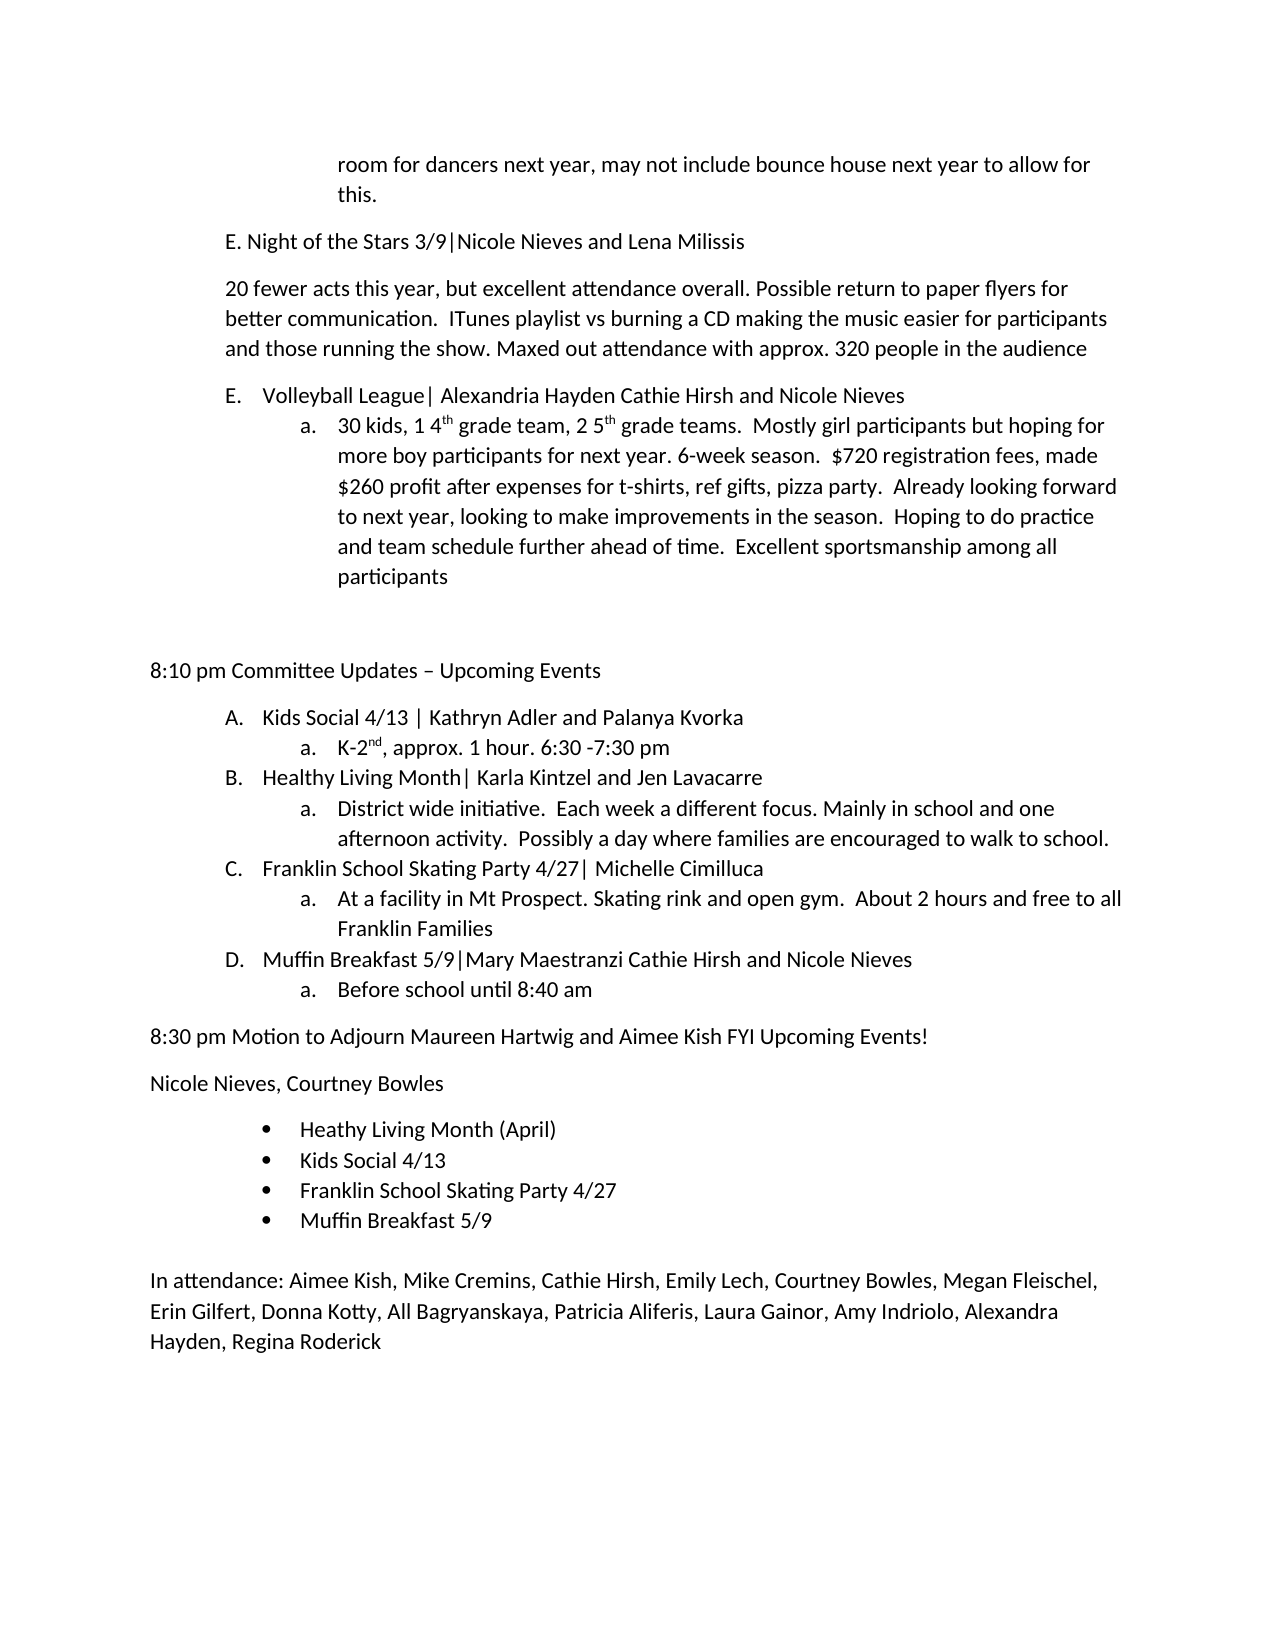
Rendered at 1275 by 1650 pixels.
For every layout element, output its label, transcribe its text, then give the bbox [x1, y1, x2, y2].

list Volleyball League| Alexandria Hayden Cathie Hirsh and Nicole Nieves [225, 381, 1125, 409]
list Franklin School Skating Party 4/27 [262, 1176, 1125, 1204]
text In attendance: Aimee Kish, Mike Cremins, Cathie Hirsh, Emily Lech, Courtney Bowles, Megan Fleischel, Erin Gilfert, Donna Kotty, All Bagryanskaya, Patricia Aliferis, Laura Gainor, Amy Indriolo, Alexandra Hayden, Regina Roderick [150, 1267, 1125, 1355]
list Heathy Living Month (April) [262, 1116, 1125, 1144]
list Kids Social 4/13 | Kathryn Adler and Palanya Kvorka [225, 703, 1125, 731]
list 30 kids, 1 4th grade team, 2 5th grade teams. Mostly girl participants but hoping for more boy participants for next year. 6-week season. $720 registration fees, made $260 profit after expenses for t-shirts, ref gifts, pizza party. Already looking forward to next year, looking to make improvements in the season. Hoping to do practice and team schedule further ahead of time. Excellent sportsmanship among all participants [300, 411, 1125, 591]
list Franklin School Skating Party 4/27| Michelle Cimilluca [225, 854, 1125, 882]
list District wide initiative. Each week a different focus. Mainly in school and one afternoon activity. Possibly a day where families are encouraged to walk to school. [300, 794, 1125, 852]
text 8:30 pm Motion to Adjourn Maureen Hartwig and Aimee Kish FYI Upcoming Events! [150, 1022, 1125, 1050]
list Healthy Living Month| Karla Kintzel and Jen Lavacarre [225, 763, 1125, 792]
list Before school until 8:40 am [300, 975, 1125, 1003]
text Nicole Nieves, Courtney Bowles [150, 1069, 1125, 1097]
list At a facility in Mt Prospect. Skating rink and open gym. About 2 hours and free to all Franklin Families [300, 884, 1125, 943]
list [300, 150, 1125, 208]
list K-2nd, approx. 1 hour. 6:30 -7:30 pm [300, 733, 1125, 761]
text 8:10 pm Committee Updates – Upcoming Events [150, 656, 1125, 684]
list Kids Social 4/13 [262, 1146, 1125, 1174]
text E. Night of the Stars 3/9|Nicole Nieves and Lena Milissis [150, 227, 1125, 255]
list Muffin Breakfast 5/9|Mary Maestranzi Cathie Hirsh and Nicole Nieves [225, 945, 1125, 973]
text 20 fewer acts this year, but excellent attendance overall. Possible return to paper flyers for better communication. ITunes playlist vs burning a CD making the music easier for participants and those running the show. Maxed out attendance with approx. 320 people in the audience [225, 274, 1125, 362]
list Muffin Breakfast 5/9 [262, 1206, 1125, 1234]
